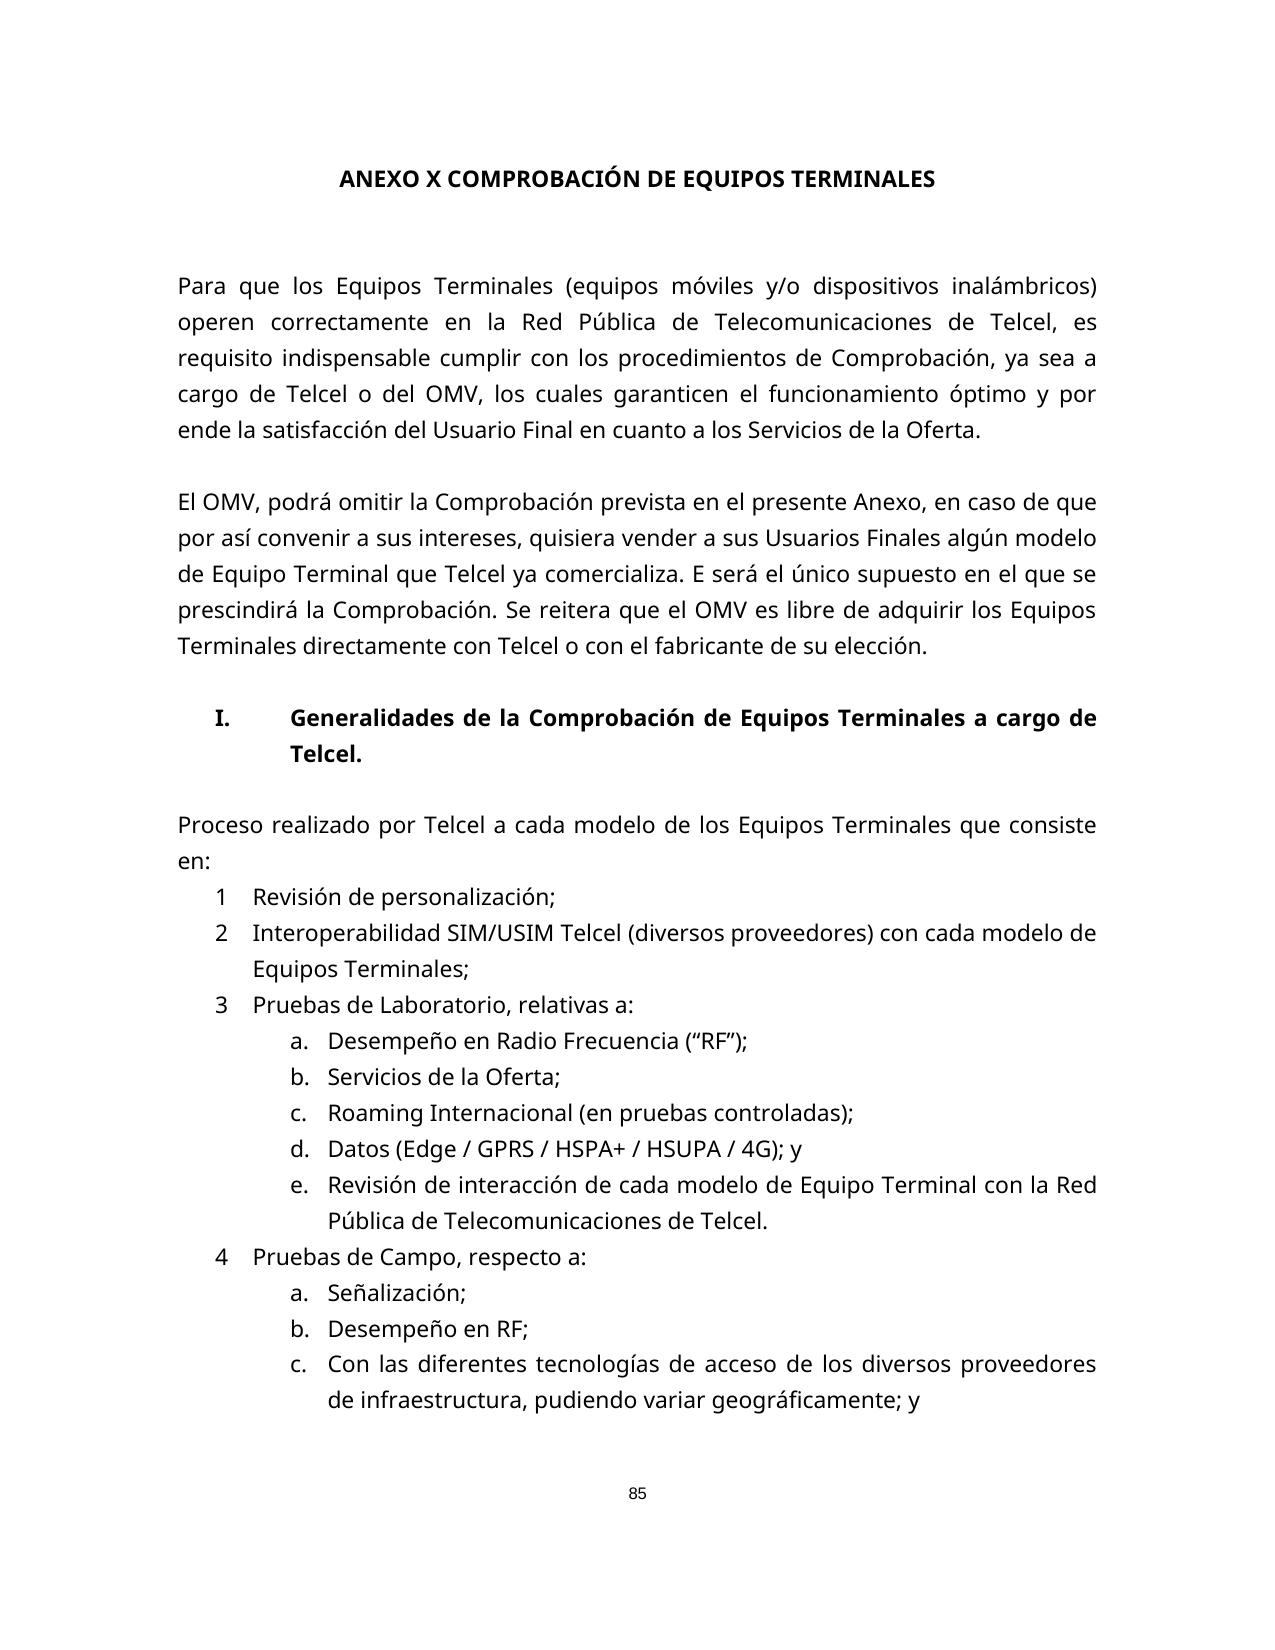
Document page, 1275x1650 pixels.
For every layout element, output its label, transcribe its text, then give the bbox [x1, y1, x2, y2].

list Pruebas de Laboratorio, relativas a: [215, 989, 1098, 1020]
list Interoperabilidad SIM/USIM Telcel (diversos proveedores) con cada modelo de Equipos Terminales; [215, 917, 1098, 984]
list Pruebas de Campo, respecto a: [215, 1241, 1098, 1272]
list Revisión de interacción de cada modelo de Equipo Terminal con la Red Pública de Telecomunicaciones de Telcel. [290, 1169, 1098, 1236]
list Roaming Internacional (en pruebas controladas); [290, 1097, 1098, 1128]
list Desempeño en RF; [290, 1312, 1098, 1344]
list Servicios de la Oferta; [290, 1061, 1098, 1092]
list Señalización; [290, 1277, 1098, 1308]
list Revisión de personalización; [215, 881, 1098, 912]
text El OMV, podrá omitir la Comprobación prevista en el presente Anexo, en caso de que por así convenir a sus intereses, quisiera vender a sus Usuarios Finales algún modelo de Equipo Terminal que Telcel ya comercializa. E será el único supuesto en el que se prescindirá la Comprobación. Se reitera que el OMV es libre de adquirir los Equipos Terminales directamente con Telcel o con el fabricante de su elección. [177, 486, 1098, 661]
list Con las diferentes tecnologías de acceso de los diversos proveedores de infraestructura, pudiendo variar geográficamente; y [290, 1348, 1098, 1416]
list Generalidades de la Comprobación de Equipos Terminales a cargo de Telcel. [215, 702, 1098, 769]
list Datos (Edge / GPRS / HSPA+ / HSUPA / 4G); y [290, 1133, 1098, 1164]
title ANEXO X COMPROBACIÓN DE EQUIPOS TERMINALES [177, 162, 1098, 194]
list Desempeño en Radio Frecuencia (“RF”); [290, 1025, 1098, 1056]
text Para que los Equipos Terminales (equipos móviles y/o dispositivos inalámbricos) operen correctamente en la Red Pública de Telecomunicaciones de Telcel, es requisito indispensable cumplir con los procedimientos de Comprobación, ya sea a cargo de Telcel o del OMV, los cuales garanticen el funcionamiento óptimo y por ende la satisfacción del Usuario Final en cuanto a los Servicios de la Oferta. [177, 270, 1098, 445]
text Proceso realizado por Telcel a cada modelo de los Equipos Terminales que consiste en: [177, 809, 1098, 877]
